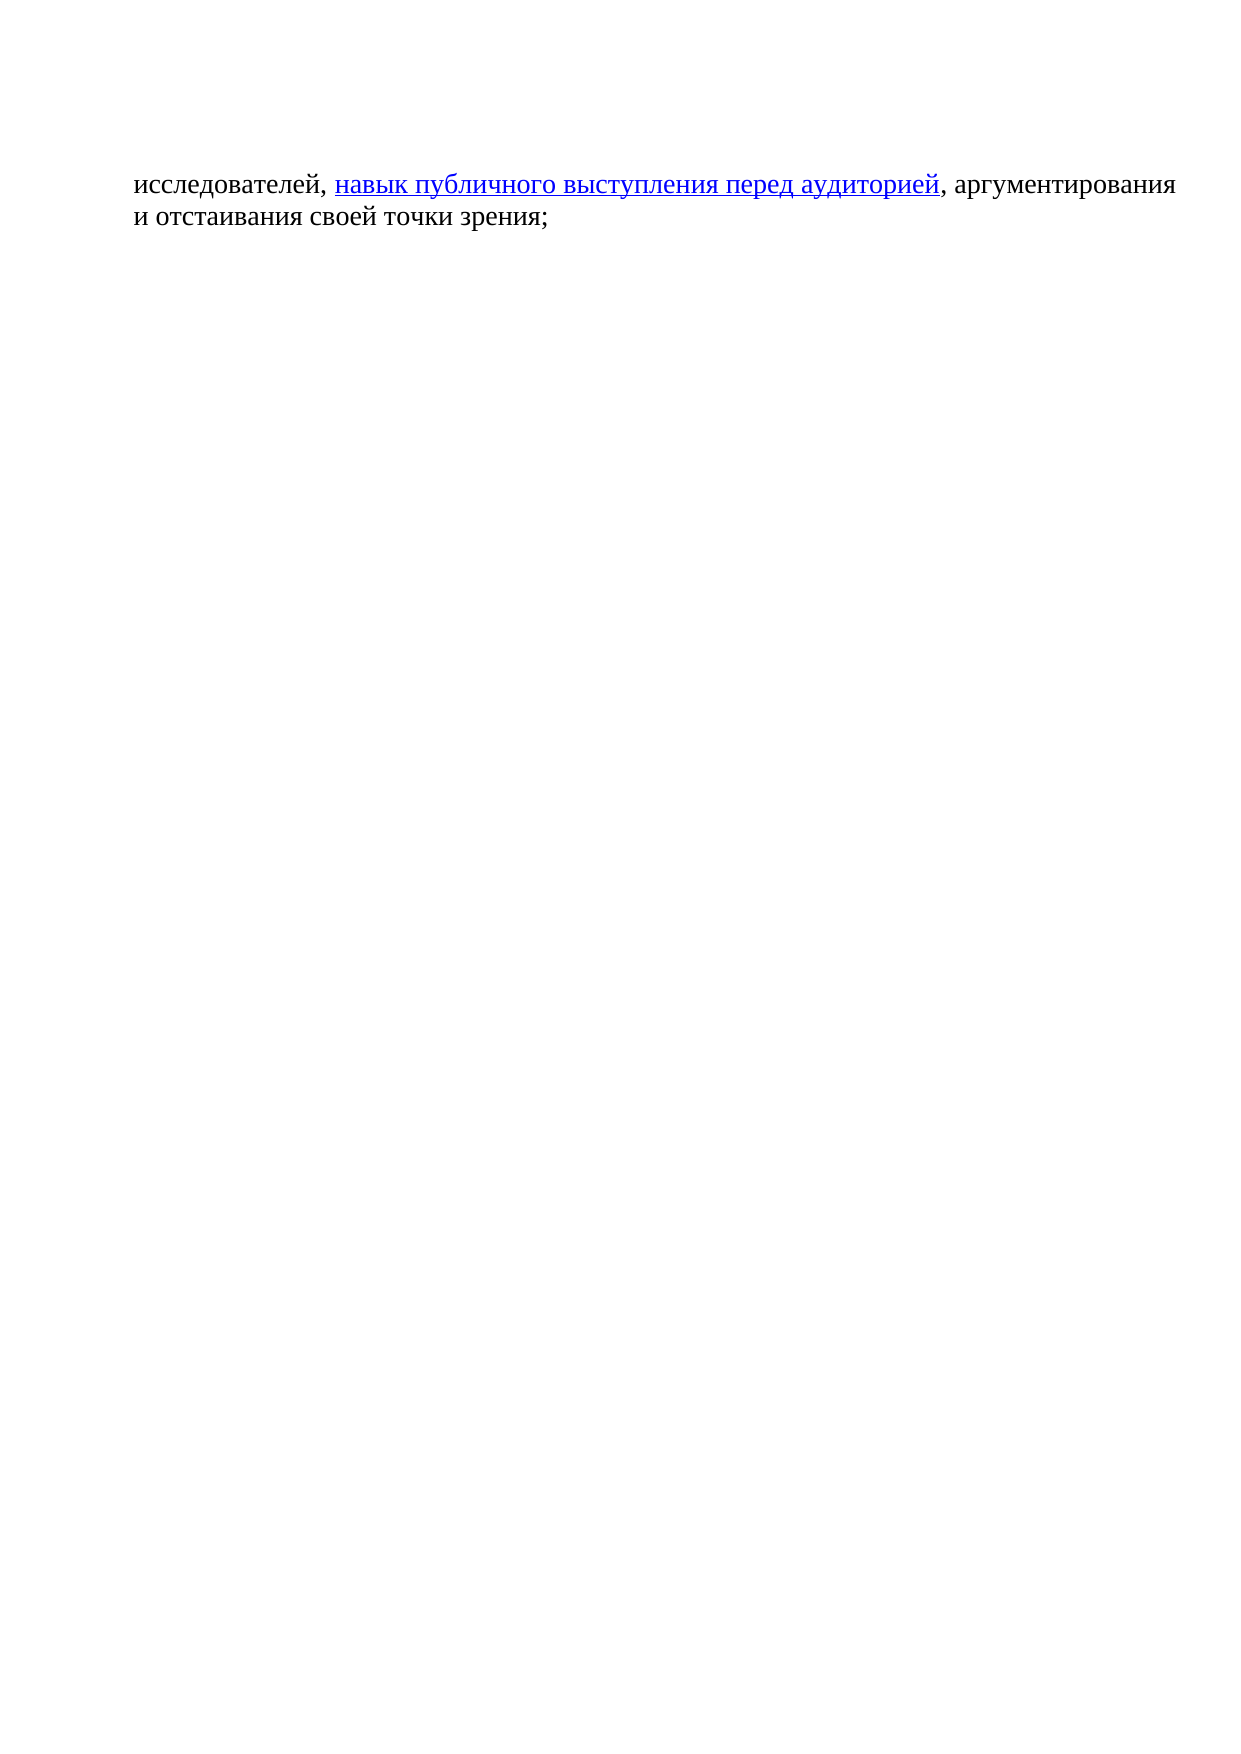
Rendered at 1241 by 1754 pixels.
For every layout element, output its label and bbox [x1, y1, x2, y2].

list [96, 167, 1182, 231]
